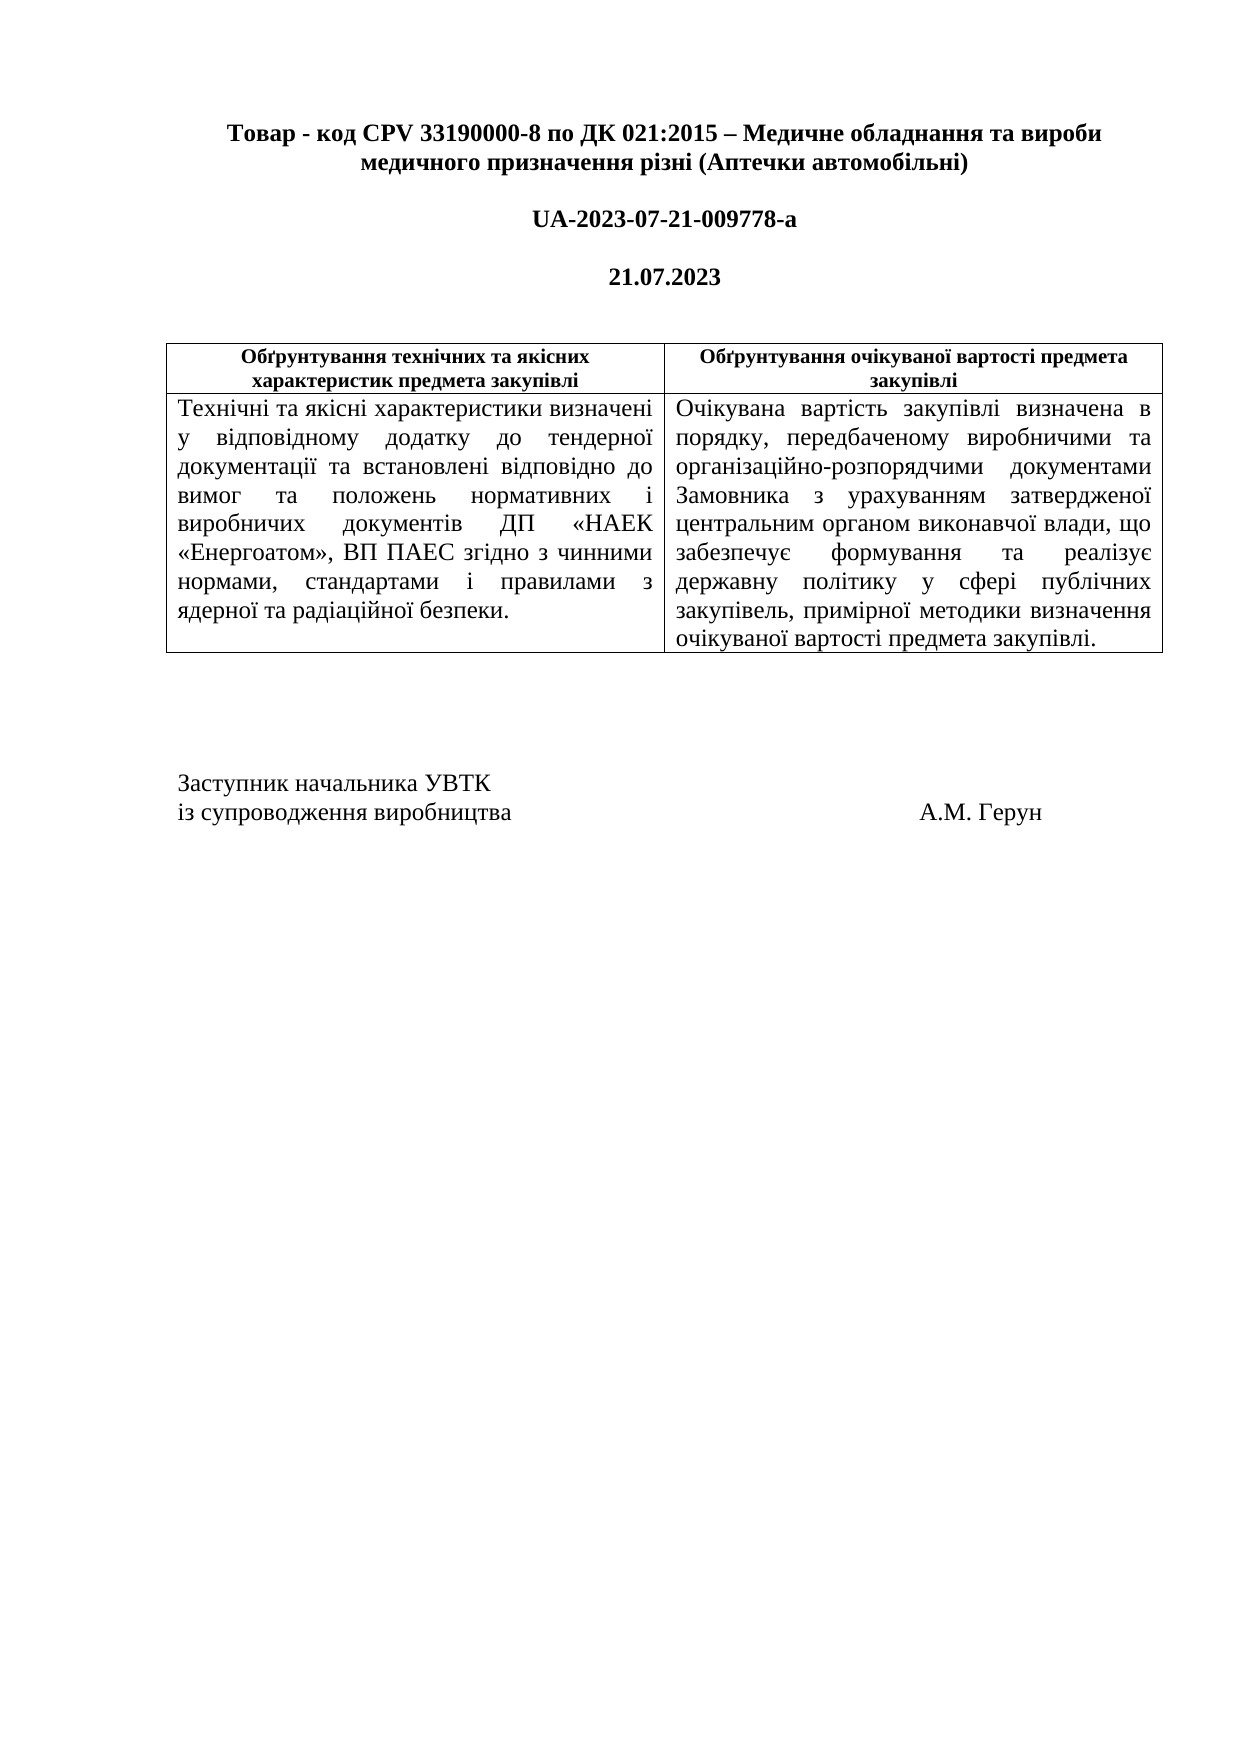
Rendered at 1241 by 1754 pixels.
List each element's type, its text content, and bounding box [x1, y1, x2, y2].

text 21.07.2023 [177, 262, 1152, 291]
text UA-2023-07-21-009778-a [177, 204, 1152, 233]
text із супроводження виробництва А.М. Герун [177, 797, 1152, 826]
table_header Обґрунтування очікуваної вартості предмета закупівлі [665, 344, 1162, 392]
table_header Обґрунтування технічних та якісних характеристик предмета закупівлі [167, 344, 664, 392]
table_cell Технічні та якісні характеристики визначені у відповідному додатку до тендерної документації та встановлені відповідно до вимог та положень нормативних і виробничих документів ДП «НАЕК «Енергоатом», ВП ПАЕС згідно з чинними нормами, стандартами і правилами з ядерної та радіаційної безпеки. [167, 394, 664, 652]
text Заступник начальника УВТК [177, 768, 1152, 797]
text Товар - код CPV 33190000-8 по ДК 021:2015 – Медичне обладнання та вироби медичного призначення різні (Аптечки автомобільні) [177, 118, 1152, 176]
table_cell Очікувана вартість закупівлі визначена в порядку, передбаченому виробничими та організаційно-розпорядчими документами Замовника з урахуванням затвердженої центральним органом виконавчої влади, що забезпечує формування та реалізує державну політику у сфері публічних закупівель, примірної методики визначення очікуваної вартості предмета закупівлі. [665, 394, 1162, 652]
